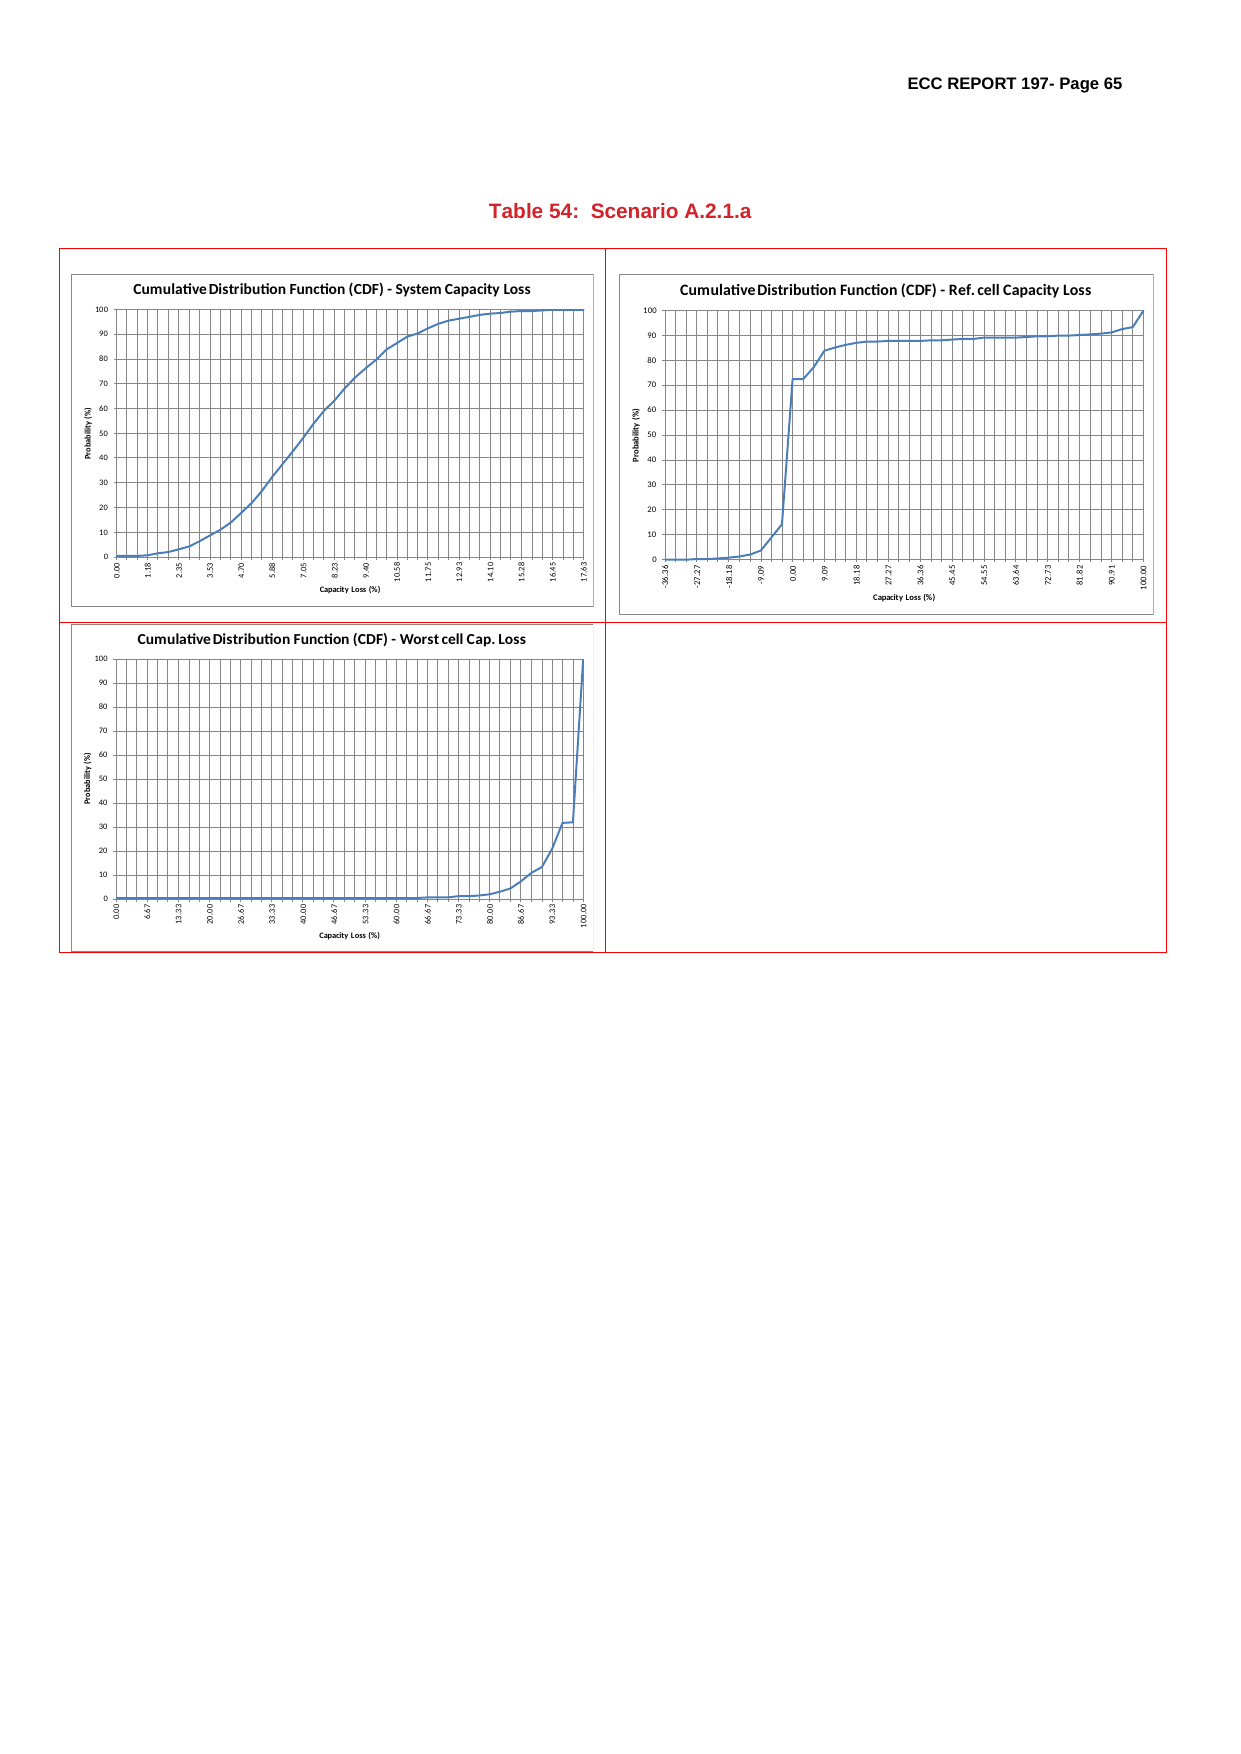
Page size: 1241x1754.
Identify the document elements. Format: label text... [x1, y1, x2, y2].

text Table 54: Scenario A.2.1.a [118, 199, 1122, 223]
table_cell [606, 623, 1166, 952]
table_header [606, 249, 1166, 622]
table_header [60, 249, 605, 622]
table_cell [60, 623, 605, 952]
